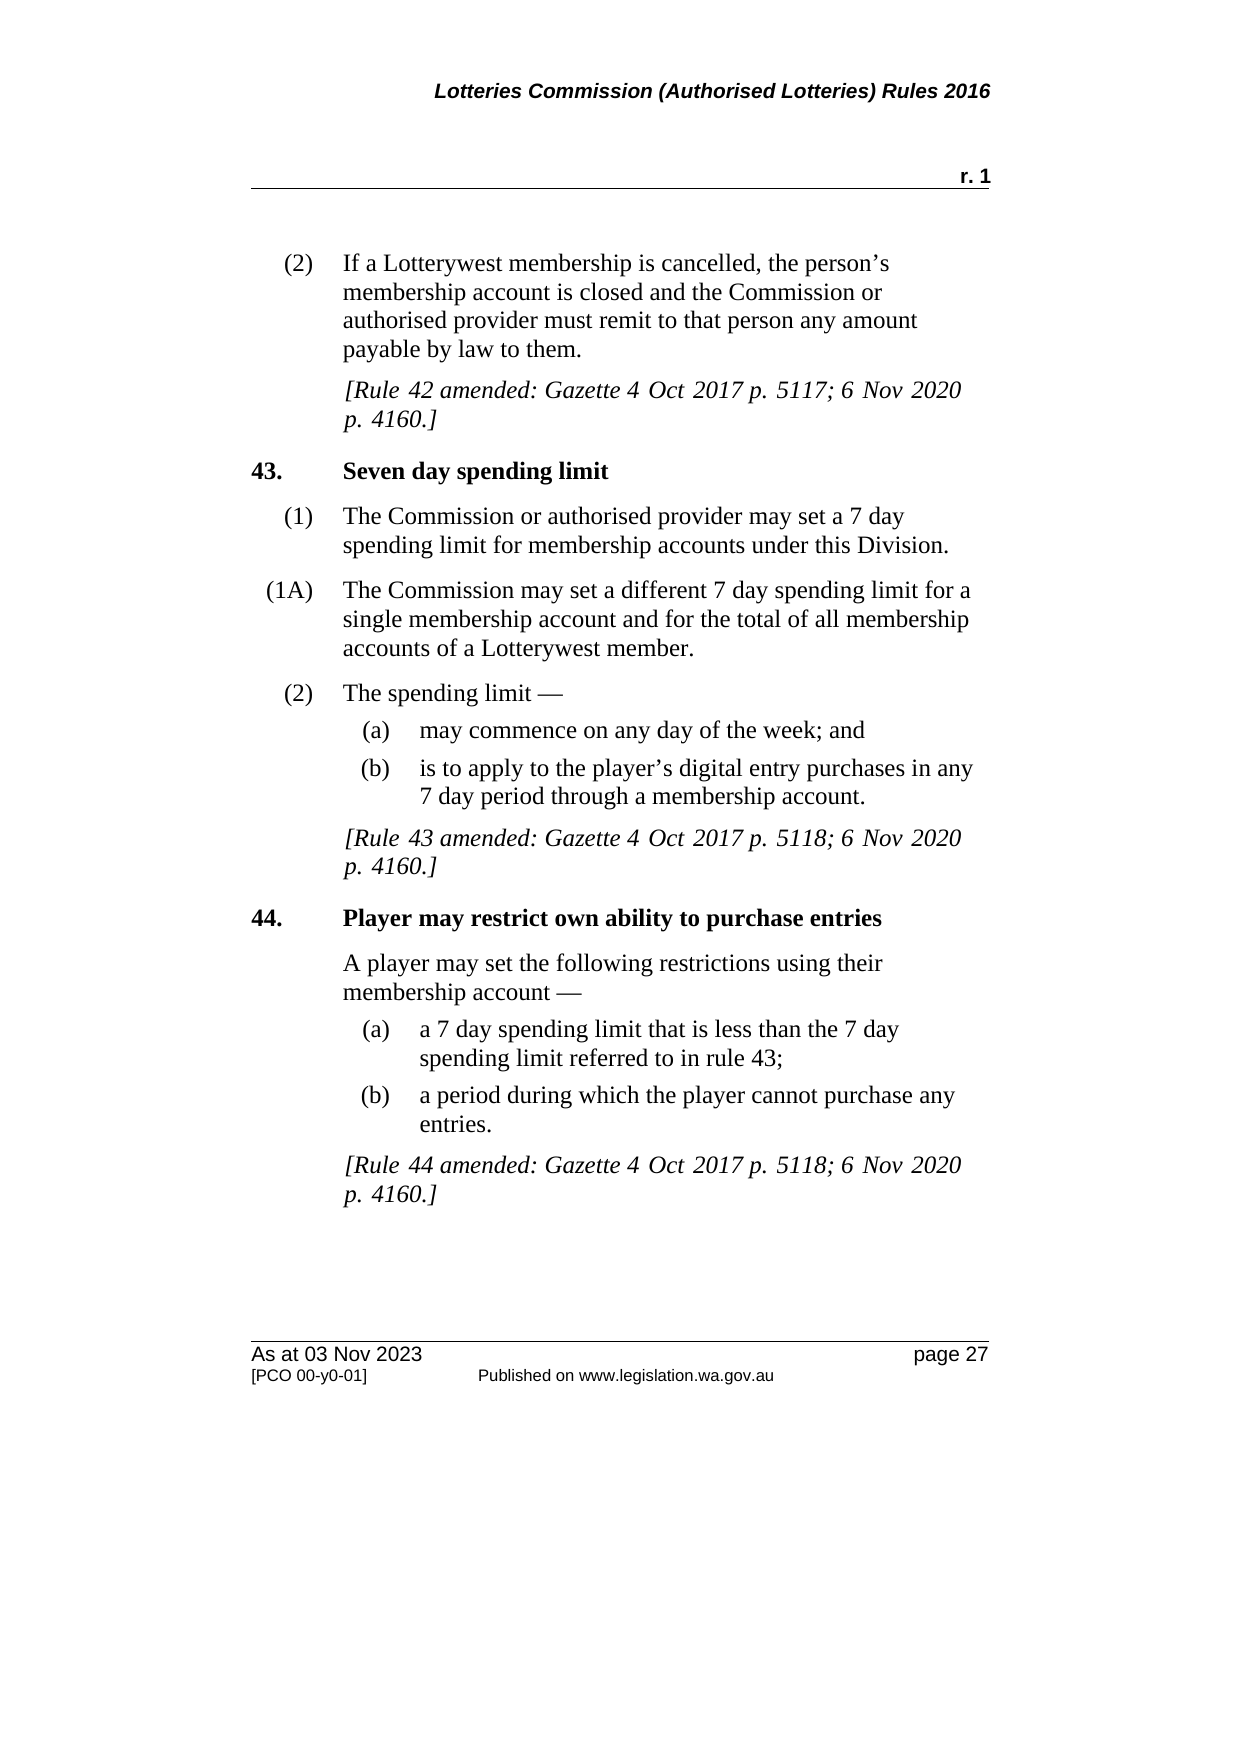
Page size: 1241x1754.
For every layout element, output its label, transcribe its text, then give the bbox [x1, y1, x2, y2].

text (2) If a Lotterywest membership is cancelled, the person’s membership account is closed and the Commission or authorised provider must remit to that person any amount payable by law to them. [251, 248, 989, 363]
text (b) is to apply to the player’s digital entry purchases in any 7 day period through a membership account. [251, 753, 989, 810]
text (1) The Commission or authorised provider may set a 7 day spending limit for membership accounts under this Division. [251, 501, 989, 559]
text (b) a period during which the player cannot purchase any entries. [251, 1080, 989, 1138]
text [Rule 44 amended: Gazette 4 Oct 2017 p. 5118; 6 Nov 2020 p. 4160.] [251, 1150, 989, 1208]
text (2) The spending limit — [251, 678, 989, 707]
text A player may set the following restrictions using their membership account — [251, 948, 989, 1006]
text (1A) The Commission may set a different 7 day spending limit for a single membership account and for the total of all membership accounts of a Lotterywest member. [251, 576, 989, 662]
text (a) may commence on any day of the week; and [251, 716, 989, 744]
subtitle 44. Player may restrict own ability to purchase entries [251, 903, 989, 932]
subtitle 43. Seven day spending limit [251, 456, 989, 485]
text (a) a 7 day spending limit that is less than the 7 day spending limit referred to in rule 43; [251, 1014, 989, 1072]
text [Rule 43 amended: Gazette 4 Oct 2017 p. 5118; 6 Nov 2020 p. 4160.] [251, 823, 989, 880]
text [Rule 42 amended: Gazette 4 Oct 2017 p. 5117; 6 Nov 2020 p. 4160.] [251, 376, 989, 433]
